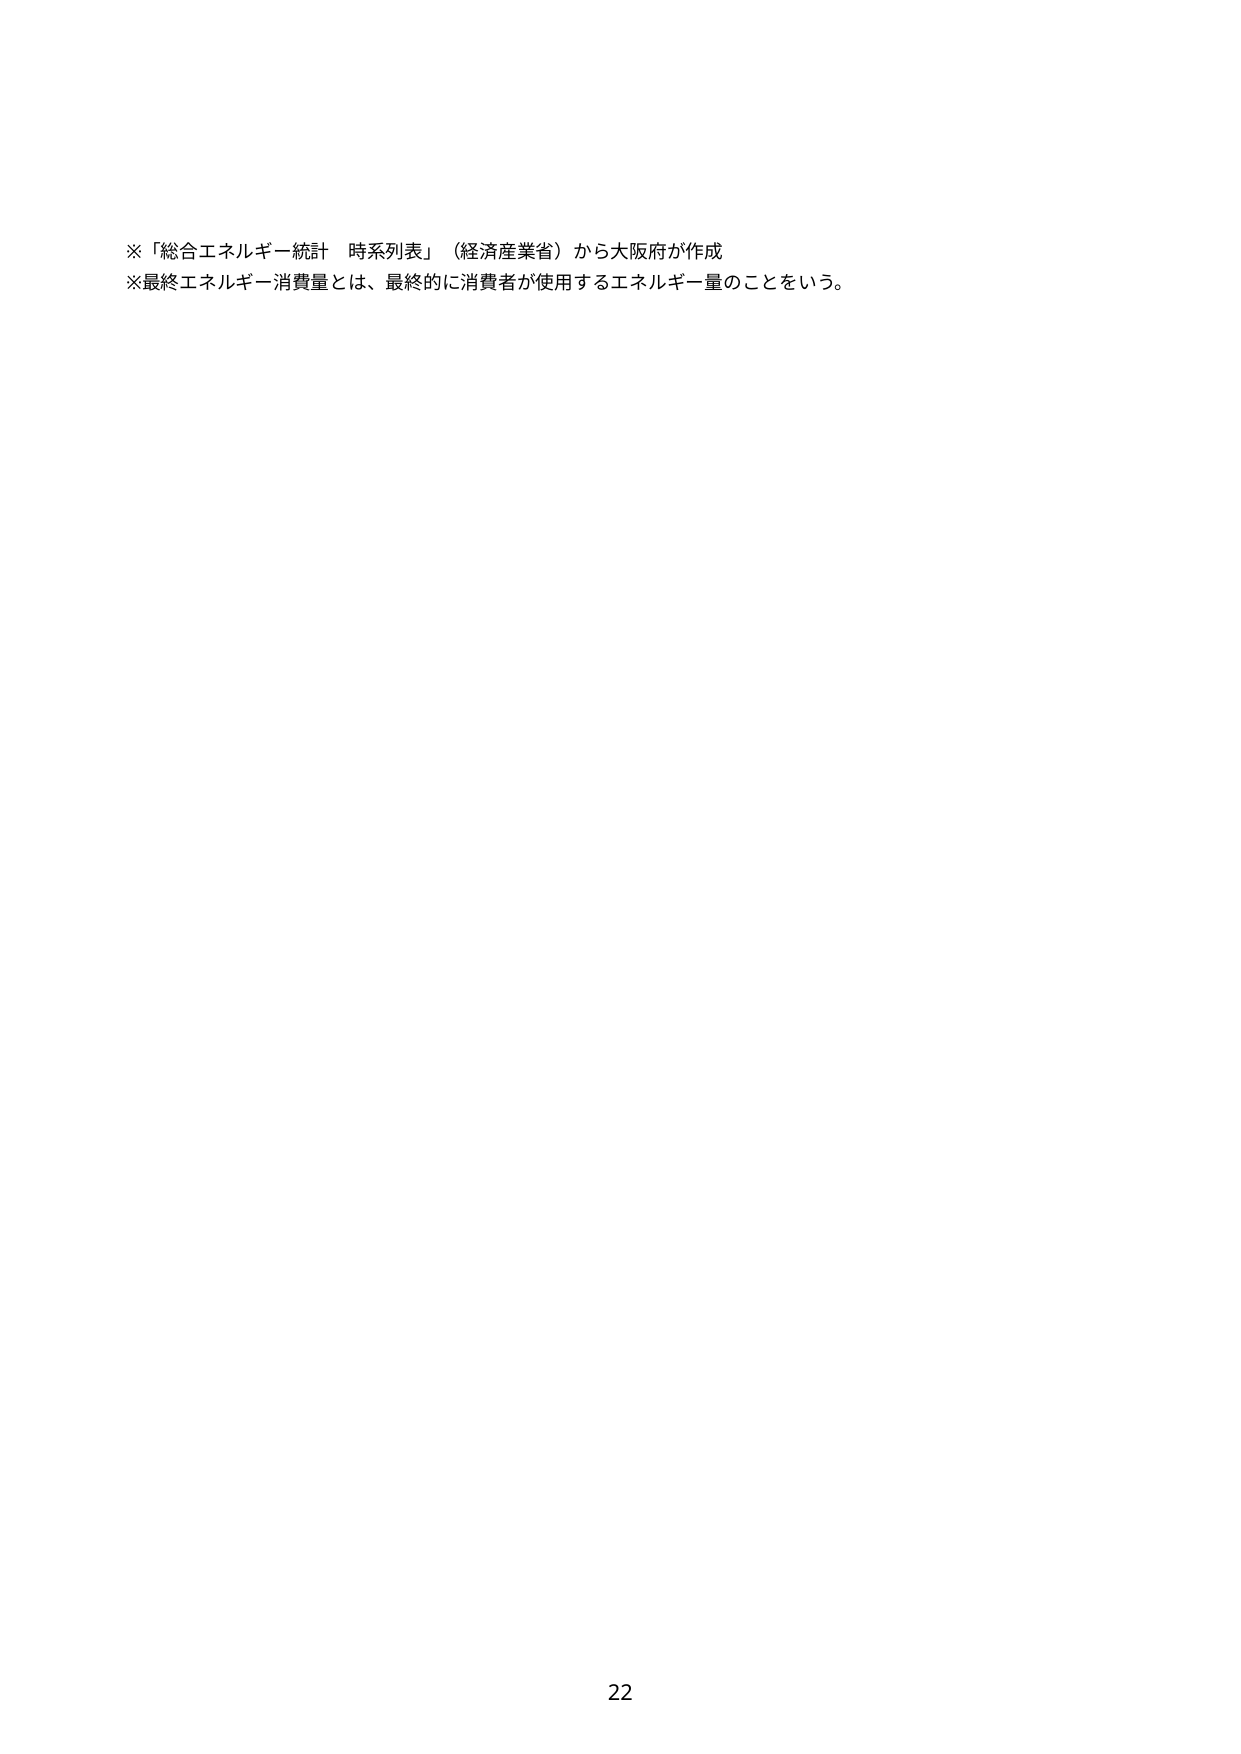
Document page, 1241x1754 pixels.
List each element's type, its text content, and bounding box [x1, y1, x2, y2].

text ※最終エネルギー消費量とは、最終的に消費者が使用するエネルギー量のことをいう。 [89, 264, 1152, 296]
text ※「総合エネルギー統計 時系列表」（経済産業省）から大阪府が作成 [89, 233, 1152, 264]
